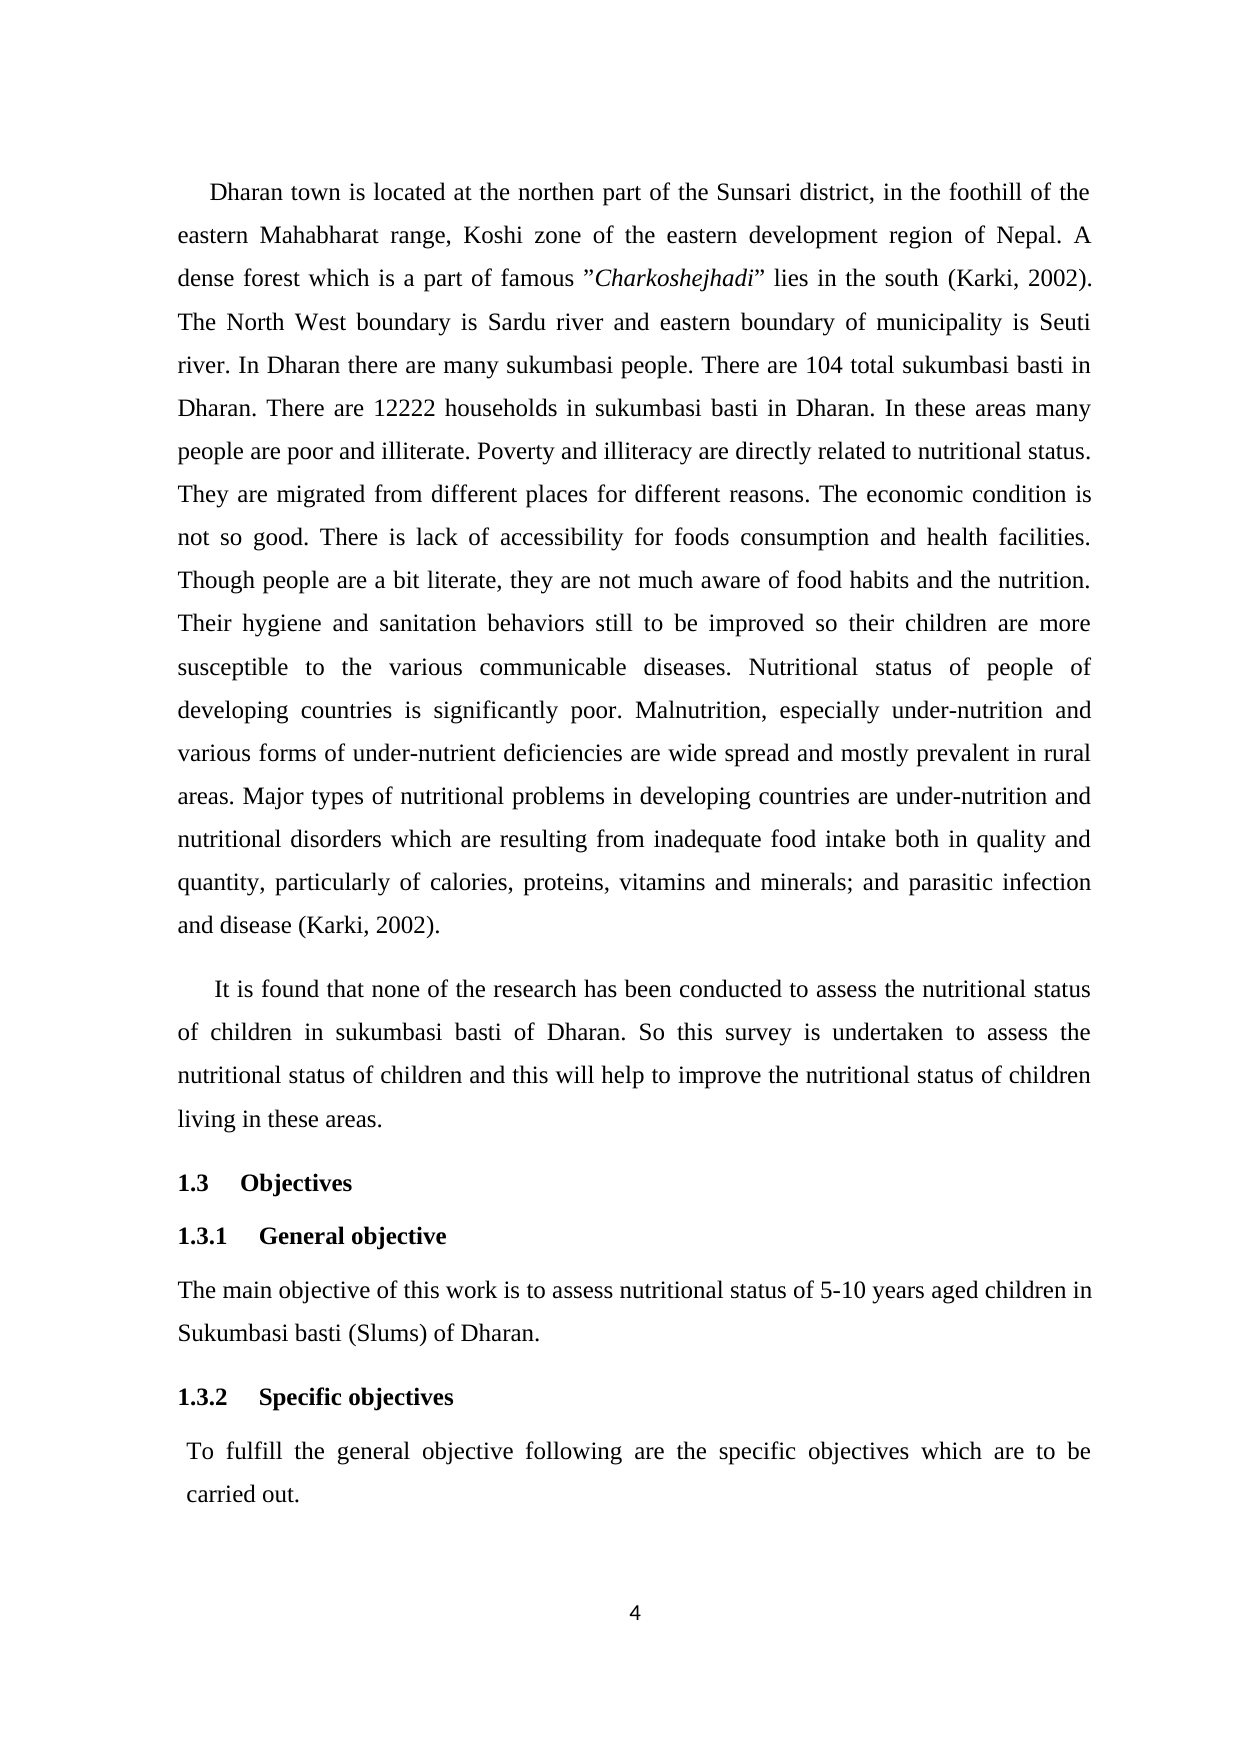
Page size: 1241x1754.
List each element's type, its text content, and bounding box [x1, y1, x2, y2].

text Dharan town is located at the northen part of the Sunsari district, in the foothill of the eastern Mahabharat range, Koshi zone of the eastern development region of Nepal. A dense forest which is a part of famous ”Charkoshejhadi” lies in the south (Karki, 2002). The North West boundary is Sardu river and eastern boundary of municipality is Seuti river. In Dharan there are many sukumbasi people. There are 104 total sukumbasi basti in Dharan. There are 12222 households in sukumbasi basti in Dharan. In these areas many people are poor and illiterate. Poverty and illiteracy are directly related to nutritional status. They are migrated from different places for different reasons. The economic condition is not so good. There is lack of accessibility for foods consumption and health facilities. Though people are a bit literate, they are not much aware of food habits and the nutrition. Their hygiene and sanitation behaviors still to be improved so their children are more susceptible to the various communicable diseases. Nutritional status of people of developing countries is significantly poor. Malnutrition, especially under-nutrition and various forms of under-nutrient deficiencies are wide spread and mostly prevalent in rural areas. Major types of nutritional problems in developing countries are under-nutrition and nutritional disorders which are resulting from inadequate food intake both in quality and quantity, particularly of calories, proteins, vitamins and minerals; and parasitic infection and disease (Karki, 2002). [177, 177, 1092, 939]
text It is found that none of the research has been conducted to assess the nutritional status of children in sukumbasi basti of Dharan. So this survey is undertaken to assess the nutritional status of children and this will help to improve the nutritional status of children living in these areas. [177, 974, 1092, 1132]
text To fulfill the general objective following are the specific objectives which are to be carried out. [186, 1436, 1092, 1508]
subtitle 1.3.2 Specific objectives [177, 1382, 1092, 1411]
text The main objective of this work is to assess nutritional status of 5-10 years aged children in Sukumbasi basti (Slums) of Dharan. [177, 1275, 1092, 1347]
subtitle 1.3.1 General objective [177, 1221, 1092, 1250]
subtitle 1.3 Objectives [177, 1168, 1092, 1196]
